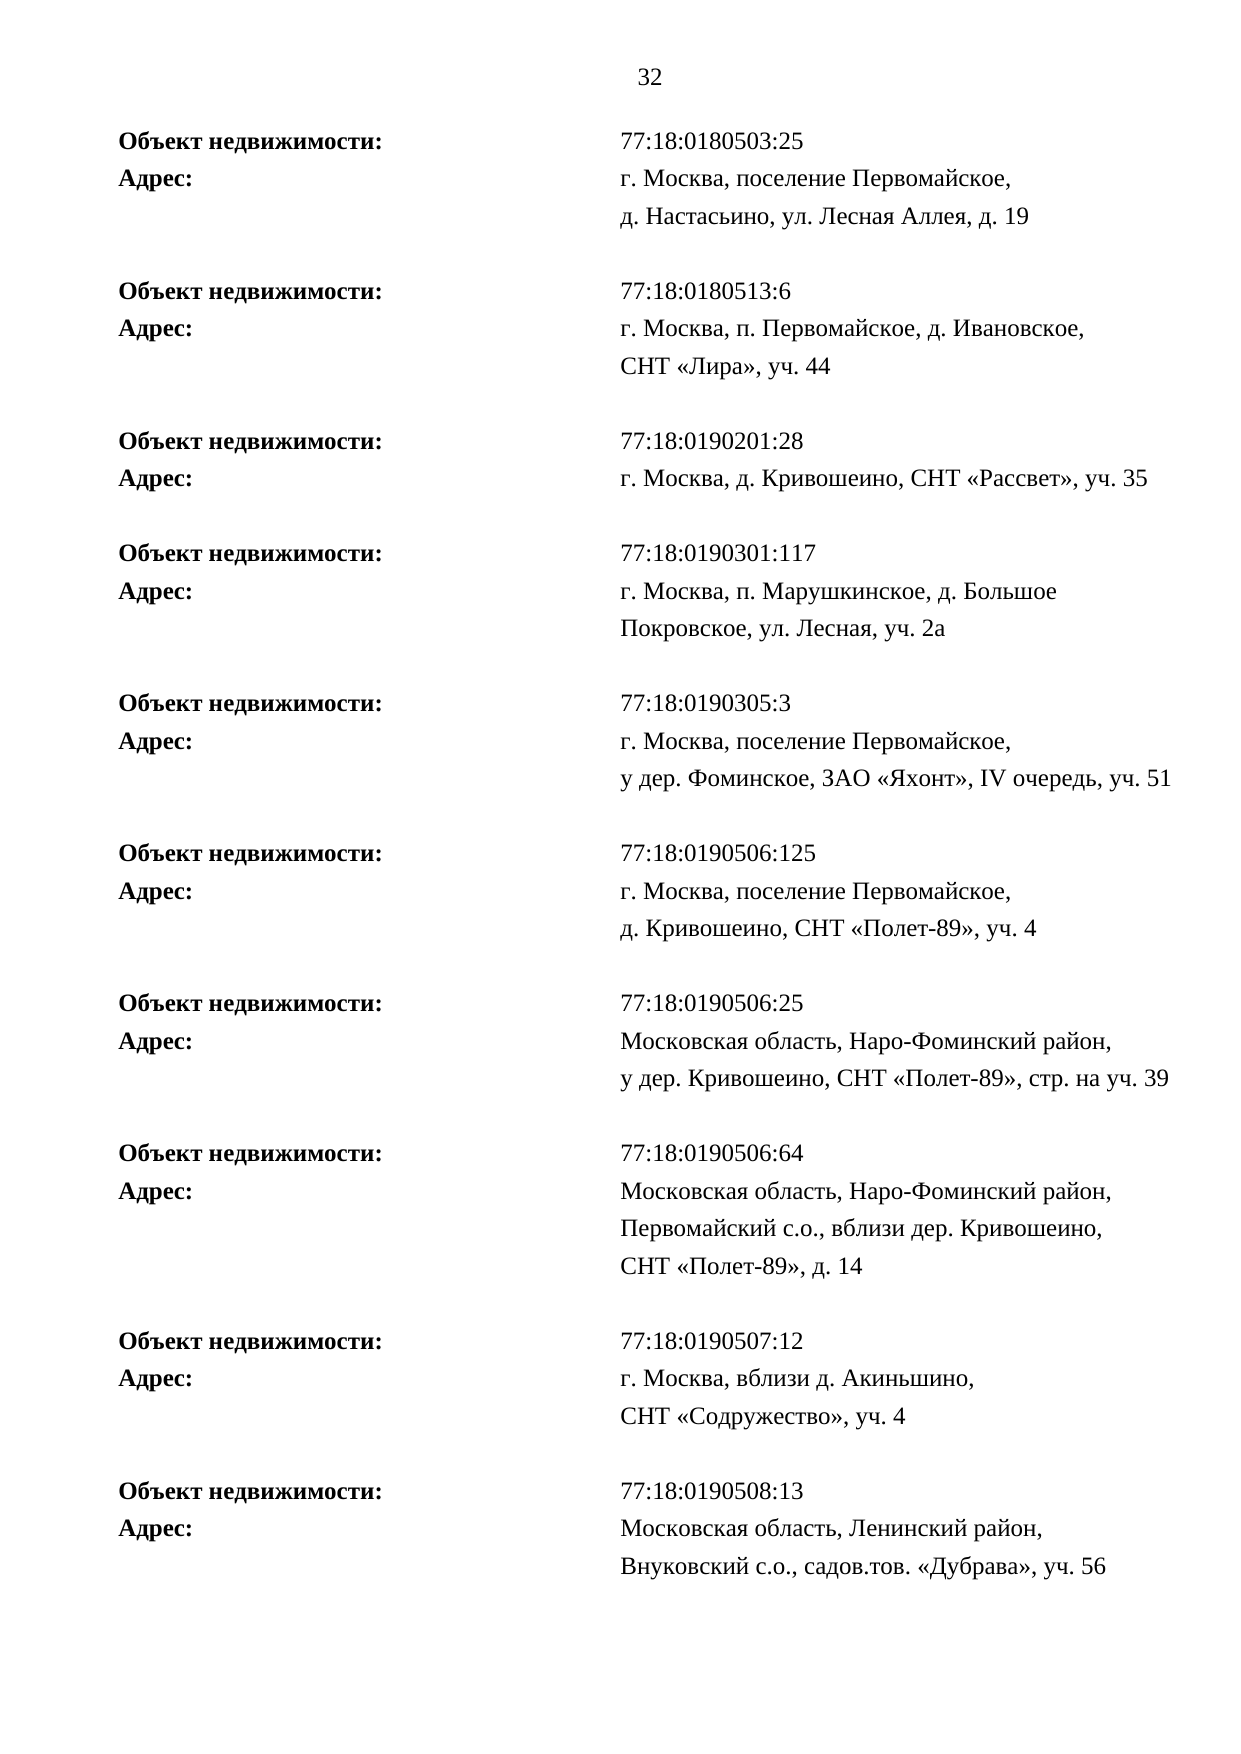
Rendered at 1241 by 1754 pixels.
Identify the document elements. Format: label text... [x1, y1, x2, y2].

text Объект недвижимости: 77:18:0190305:3 [118, 682, 1181, 719]
text Адрес: г. Москва, п. Марушкинское, д. Большое Покровское, ул. Лесная, уч. 2а [118, 569, 1181, 644]
text Адрес: Московская область, Наро-Фоминский район, Первомайский с.о., вблизи дер. Кривошеино, СНТ «Полет-89», д. 14 [118, 1169, 1181, 1282]
text Объект недвижимости: 77:18:0190201:28 [118, 419, 1181, 457]
text Объект недвижимости: 77:18:0190507:12 [118, 1319, 1181, 1357]
text Адрес: г. Москва, поселение Первомайское, у дер. Фоминское, ЗАО «Яхонт», IV очередь, уч. 51 [118, 719, 1181, 794]
text Объект недвижимости: 77:18:0180503:25 [118, 119, 1181, 157]
text Объект недвижимости: 77:18:0190506:25 [118, 982, 1181, 1019]
text Адрес: г. Москва, п. Первомайское, д. Ивановское, СНТ «Лира», уч. 44 [118, 307, 1181, 382]
text Адрес: Московская область, Наро-Фоминский район, у дер. Кривошеино, СНТ «Полет-89», стр. на уч. 39 [118, 1019, 1181, 1094]
text Адрес: г. Москва, вблизи д. Акиньшино, СНТ «Содружество», уч. 4 [118, 1357, 1181, 1432]
text Адрес: Московская область, Ленинский район, Внуковский с.о., садов.тов. «Дубрава», уч. 56 [118, 1507, 1181, 1582]
text Объект недвижимости: 77:18:0190301:117 [118, 532, 1181, 569]
text Адрес: г. Москва, поселение Первомайское, д. Настасьино, ул. Лесная Аллея, д. 19 [118, 157, 1181, 232]
text Адрес: г. Москва, д. Кривошеино, СНТ «Рассвет», уч. 35 [118, 457, 1181, 494]
text Объект недвижимости: 77:18:0190506:125 [118, 832, 1181, 869]
text Объект недвижимости: 77:18:0190508:13 [118, 1469, 1181, 1507]
text Объект недвижимости: 77:18:0190506:64 [118, 1132, 1181, 1169]
text Объект недвижимости: 77:18:0180513:6 [118, 269, 1181, 307]
text Адрес: г. Москва, поселение Первомайское, д. Кривошеино, СНТ «Полет-89», уч. 4 [118, 869, 1181, 944]
